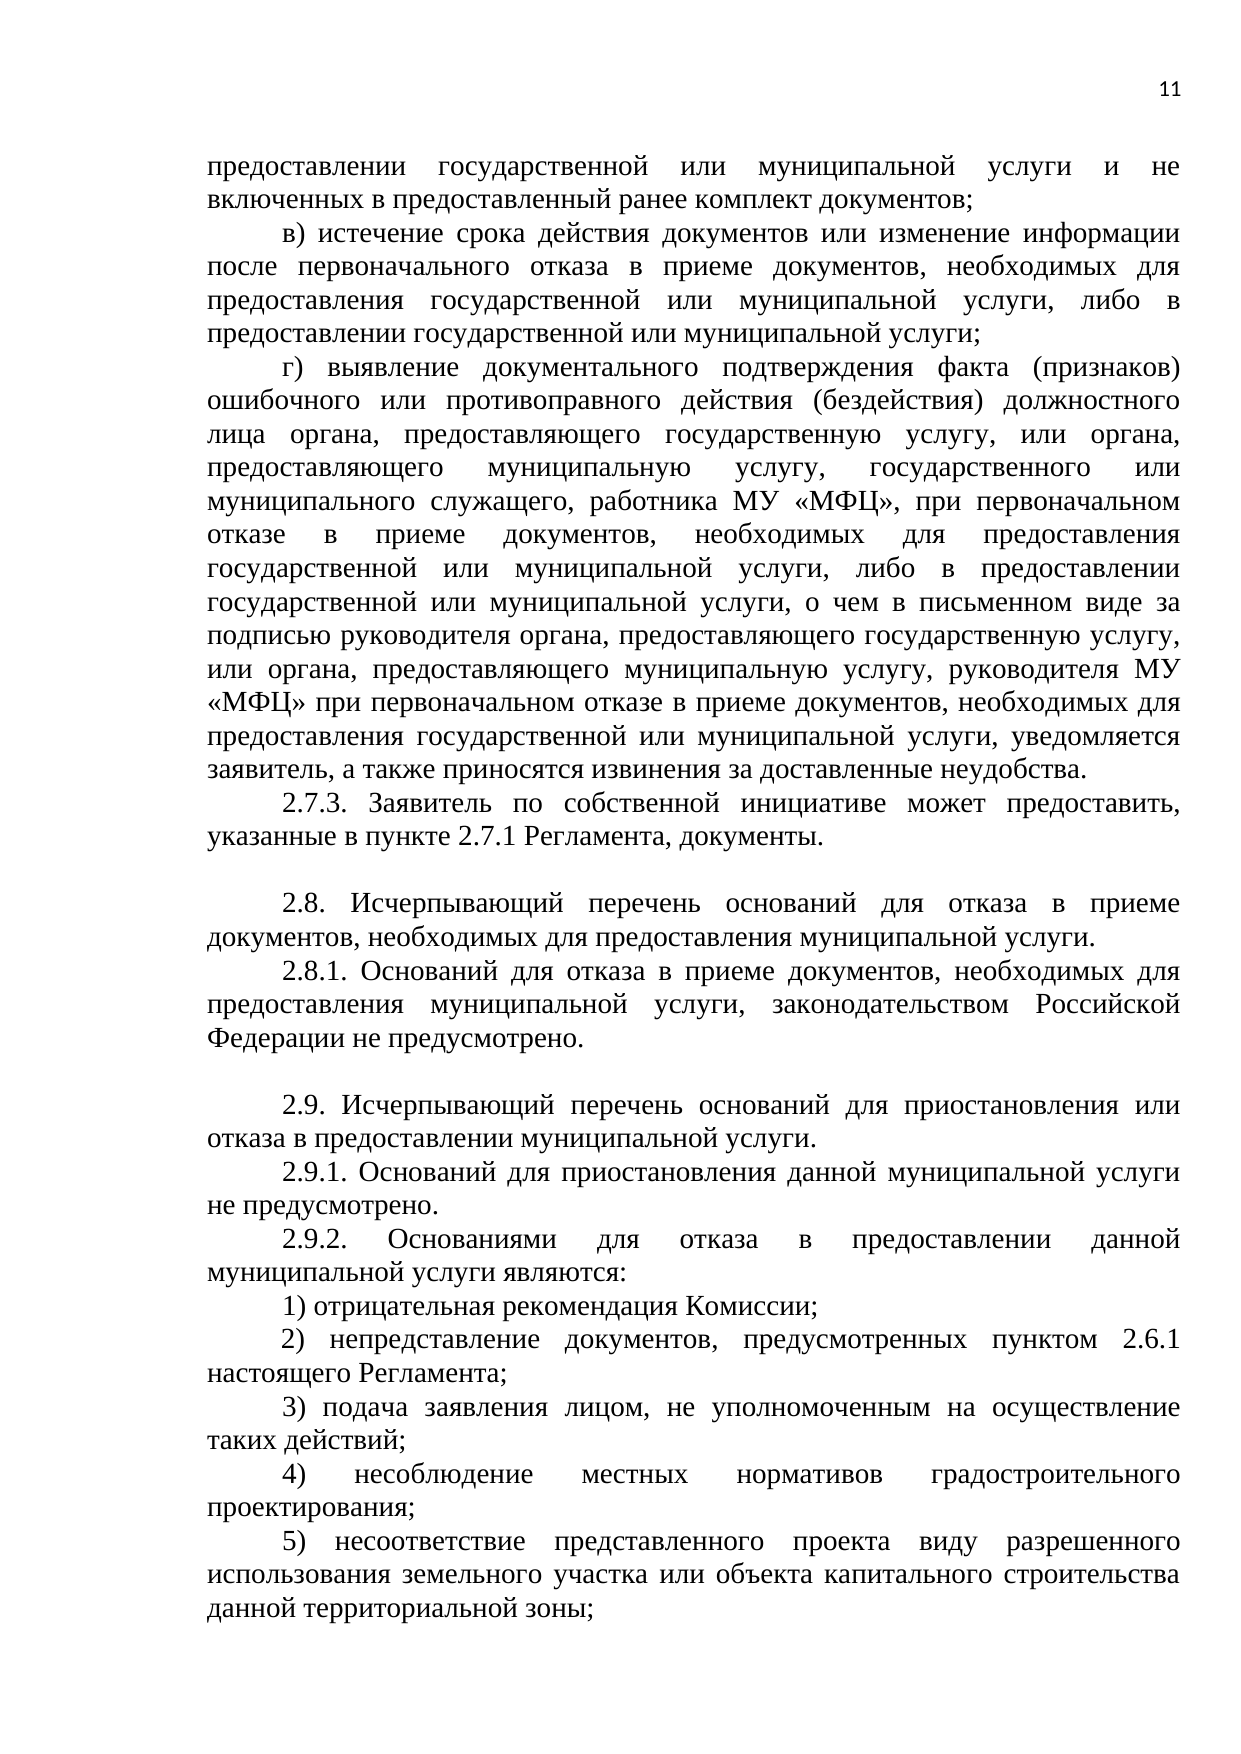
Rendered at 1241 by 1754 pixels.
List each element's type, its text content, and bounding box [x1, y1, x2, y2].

text в) истечение срока действия документов или изменение информации после первоначального отказа в приеме документов, необходимых для предоставления государственной или муниципальной услуги, либо в предоставлении государственной или муниципальной услуги; [207, 215, 1181, 349]
text 2.8. Исчерпывающий перечень оснований для отказа в приеме документов, необходимых для предоставления муниципальной услуги. [207, 886, 1181, 953]
text 2) непредставление документов, предусмотренных пунктом 2.6.1 настоящего Регламента; [207, 1322, 1181, 1389]
text 3) подача заявления лицом, не уполномоченным на осуществление таких действий; [207, 1389, 1181, 1456]
text 2.9.1. Оснований для приостановления данной муниципальной услуги не предусмотрено. [207, 1154, 1181, 1221]
text г) выявление документального подтверждения факта (признаков) ошибочного или противоправного действия (бездействия) должностного лица органа, предоставляющего государственную услугу, или органа, предоставляющего муниципальную услугу, государственного или муниципального служащего, работника МУ «МФЦ», при первоначальном отказе в приеме документов, необходимых для предоставления государственной или муниципальной услуги, либо в предоставлении государственной или муниципальной услуги, о чем в письменном виде за подписью руководителя органа, предоставляющего государственную услугу, или органа, предоставляющего муниципальную услугу, руководителя МУ «МФЦ» при первоначальном отказе в приеме документов, необходимых для предоставления государственной или муниципальной услуги, уведомляется заявитель, а также приносятся извинения за доставленные неудобства. [207, 349, 1181, 785]
text 2.7.3. Заявитель по собственной инициативе может предоставить, указанные в пункте 2.7.1 Регламента, документы. [207, 785, 1181, 852]
text 2.9. Исчерпывающий перечень оснований для приостановления или отказа в предоставлении муниципальной услуги. [207, 1087, 1181, 1154]
text 1) отрицательная рекомендация Комиссии; [207, 1288, 1181, 1322]
text 4) несоблюдение местных нормативов градостроительного проектирования; [207, 1456, 1181, 1523]
list 2.8.1. Оснований для отказа в приеме документов, необходимых для предоставления муниципальной услуги, законодательством Российской Федерации не предусмотрено. [207, 953, 1181, 1053]
text 2.9.2. Основаниями для отказа в предоставлении данной муниципальной услуги являются: [207, 1221, 1181, 1288]
text 5) несоответствие представленного проекта виду разрешенного использования земельного участка или объекта капитального строительства данной территориальной зоны; [207, 1523, 1181, 1623]
